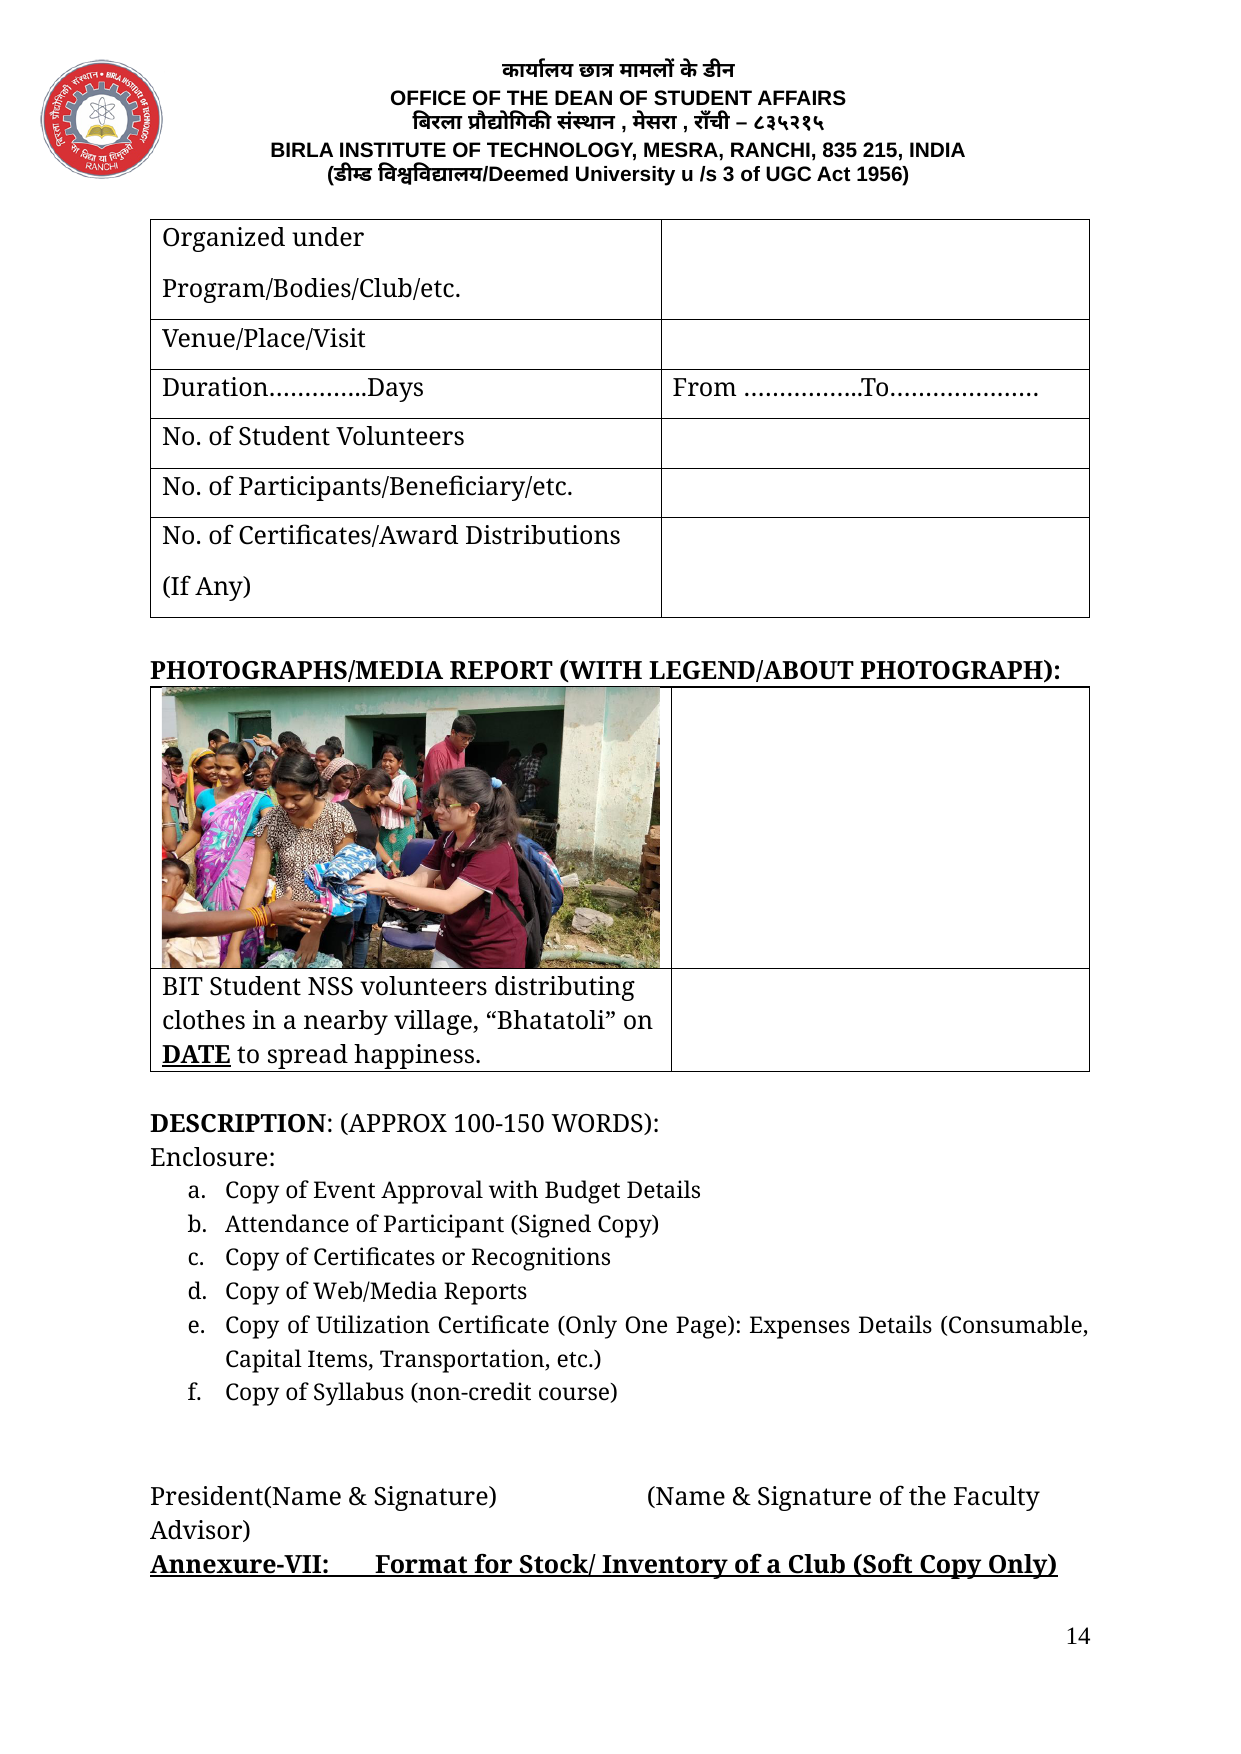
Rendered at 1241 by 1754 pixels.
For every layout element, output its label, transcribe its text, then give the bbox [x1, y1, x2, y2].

table_cell No. of Certificates/Award Distributions (If Any) [151, 518, 661, 617]
table_cell Duration…………..Days [151, 370, 661, 418]
picture [38, 58, 165, 182]
text Annexure-VII: Format for Stock/ Inventory of a Club (Soft Copy Only) [150, 1546, 1090, 1580]
table_cell [672, 969, 1089, 1071]
list Copy of Event Approval with Budget Details [187, 1174, 1090, 1205]
text DESCRIPTION: (APPROX 100-150 WORDS): [150, 1106, 1090, 1140]
table_cell Venue/Place/Visit [151, 320, 661, 369]
table_cell [662, 469, 1089, 517]
text PHOTOGRAPHS/MEDIA REPORT (WITH LEGEND/ABOUT PHOTOGRAPH): [150, 652, 1090, 686]
table_header [672, 688, 1089, 967]
table_cell No. of Student Volunteers [151, 419, 661, 467]
list Attendance of Participant (Signed Copy) [187, 1208, 1090, 1239]
table_header [662, 220, 1089, 319]
table_cell [662, 320, 1089, 369]
table_header Organized under Program/Bodies/Club/etc. [151, 220, 661, 319]
list Copy of Certificates or Recognitions [187, 1241, 1090, 1273]
list Copy of Web/Media Reports [187, 1275, 1090, 1306]
text Enclosure: [150, 1140, 1090, 1174]
list Copy of Syllabus (non-credit course) [187, 1376, 1090, 1408]
table_header [151, 688, 161, 967]
table_cell From ……………..To………………… [662, 370, 1089, 418]
table_cell No. of Participants/Beneficiary/etc. [151, 469, 661, 517]
table_cell BIT Student NSS volunteers distributing clothes in a nearby village, “Bhatatoli” on DATE to spread happiness. [151, 969, 671, 1071]
table_cell [662, 518, 1089, 617]
text President(Name & Signature) (Name & Signature of the Faculty Advisor) [150, 1478, 1090, 1546]
list Copy of Utilization Certificate (Only One Page): Expenses Details (Consumable, Capital Items, Transportation, etc.) [187, 1309, 1090, 1374]
table_cell [662, 419, 1089, 467]
table_header [660, 688, 671, 967]
